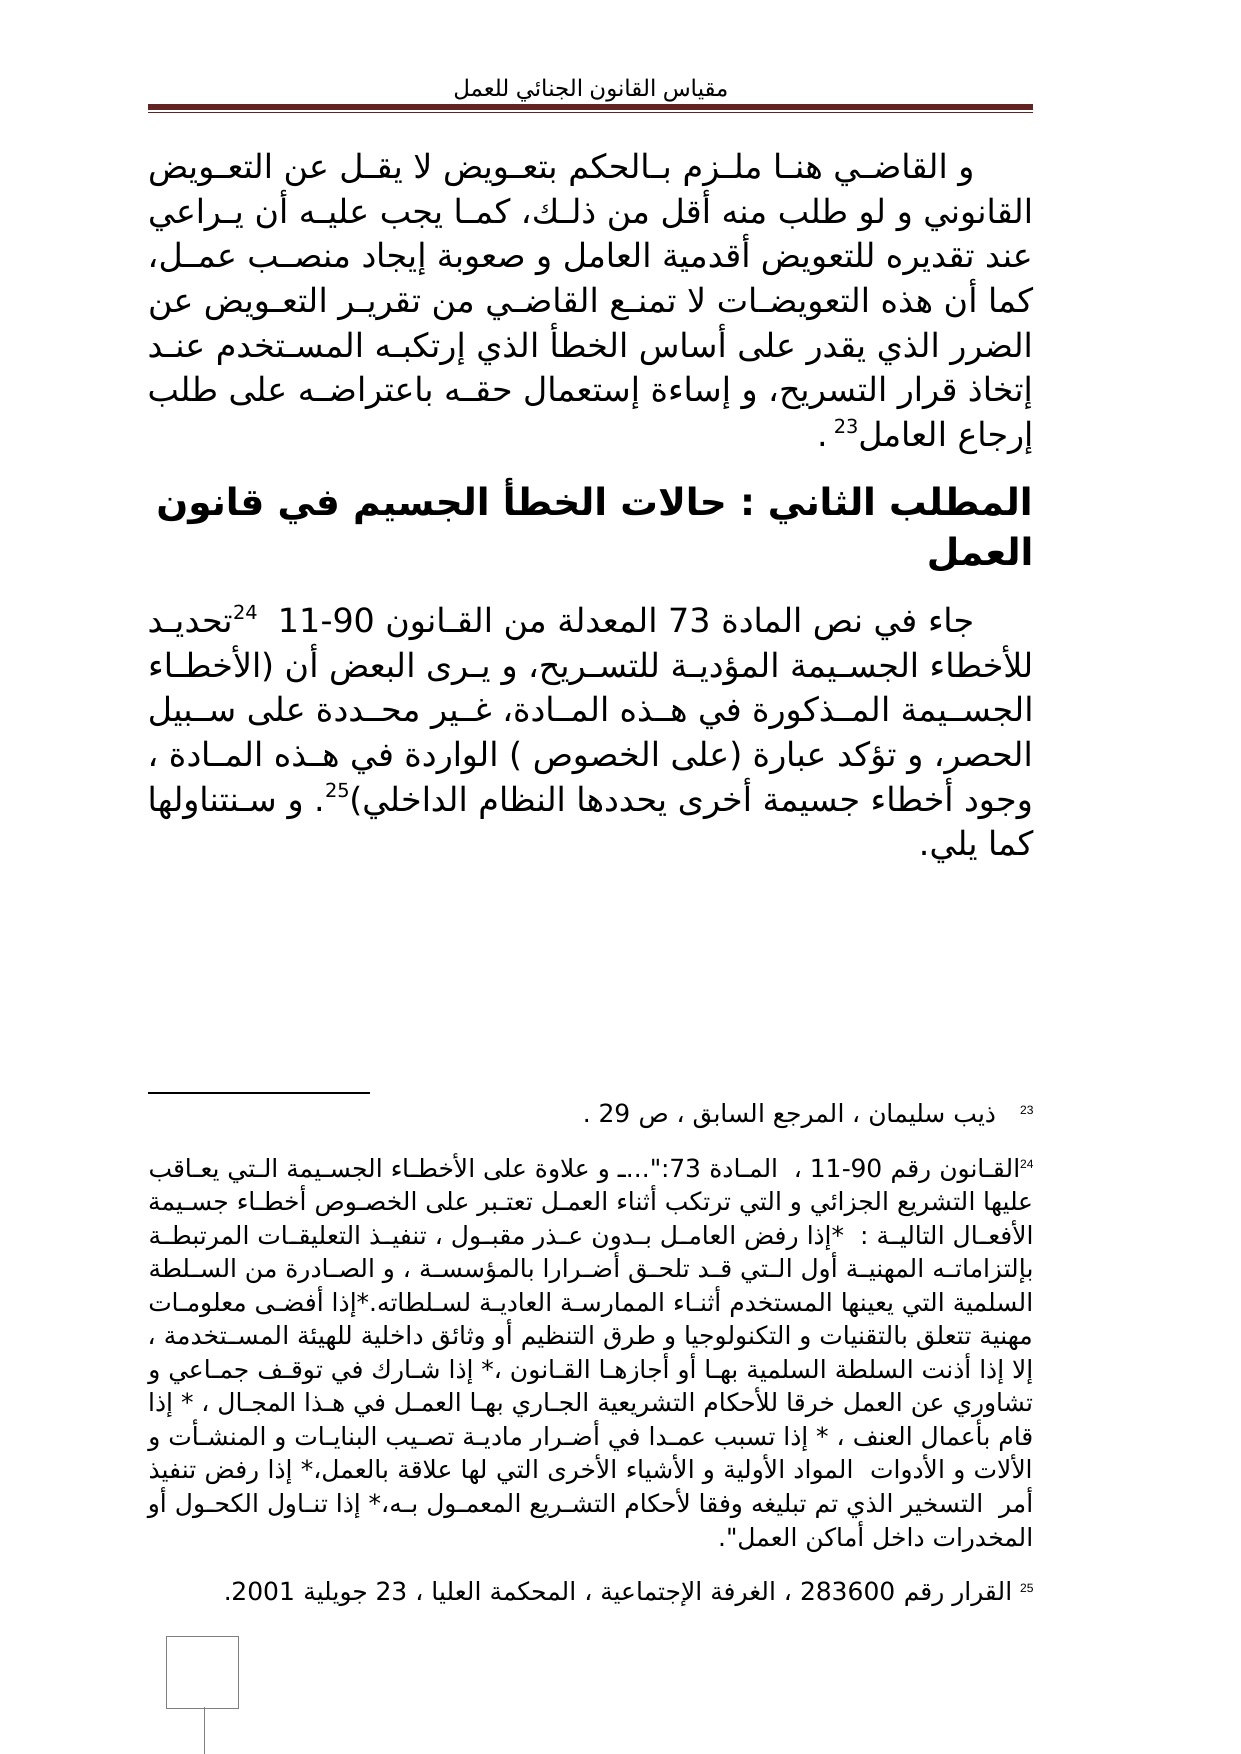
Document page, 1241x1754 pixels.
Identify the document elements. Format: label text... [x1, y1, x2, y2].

subtitle المطلب الثاني : حالات الخطأ الجسيم في قانون العمل [148, 481, 1033, 574]
text و القاضي هنا ملزم بالحكم بتعويض لا يقل عن التعويض القانوني و لو طلب منه أقل من ذلك، كما يجب عليه أن يراعي عند تقديره للتعويض أقدمية العامل و صعوبة إيجاد منصب عمل، كما أن هذه التعويضات لا تمنع القاضي من تقرير التعويض عن الضرر الذي يقدر على أساس الخطأ الذي إرتكبه المستخدم عند إتخاذ قرار التسريح، و إساءة إستعمال حقه باعتراضه على طلب إرجاع العامل . [148, 148, 1033, 454]
text جاء في نص المادة 73 المعدلة من القانون 90-11 تحديد للأخطاء الجسيمة المؤدية للتسريح، و يرى البعض أن (الأخطاء الجسيمة المذكورة في هذه المادة، غير محددة على سبيل الحصر، و تؤكد عبارة (على الخصوص ) الواردة في هذه المادة ، وجود أخطاء جسيمة أخرى يحددها النظام الداخلي). و سنتناولها كما يلي. [148, 602, 1033, 863]
